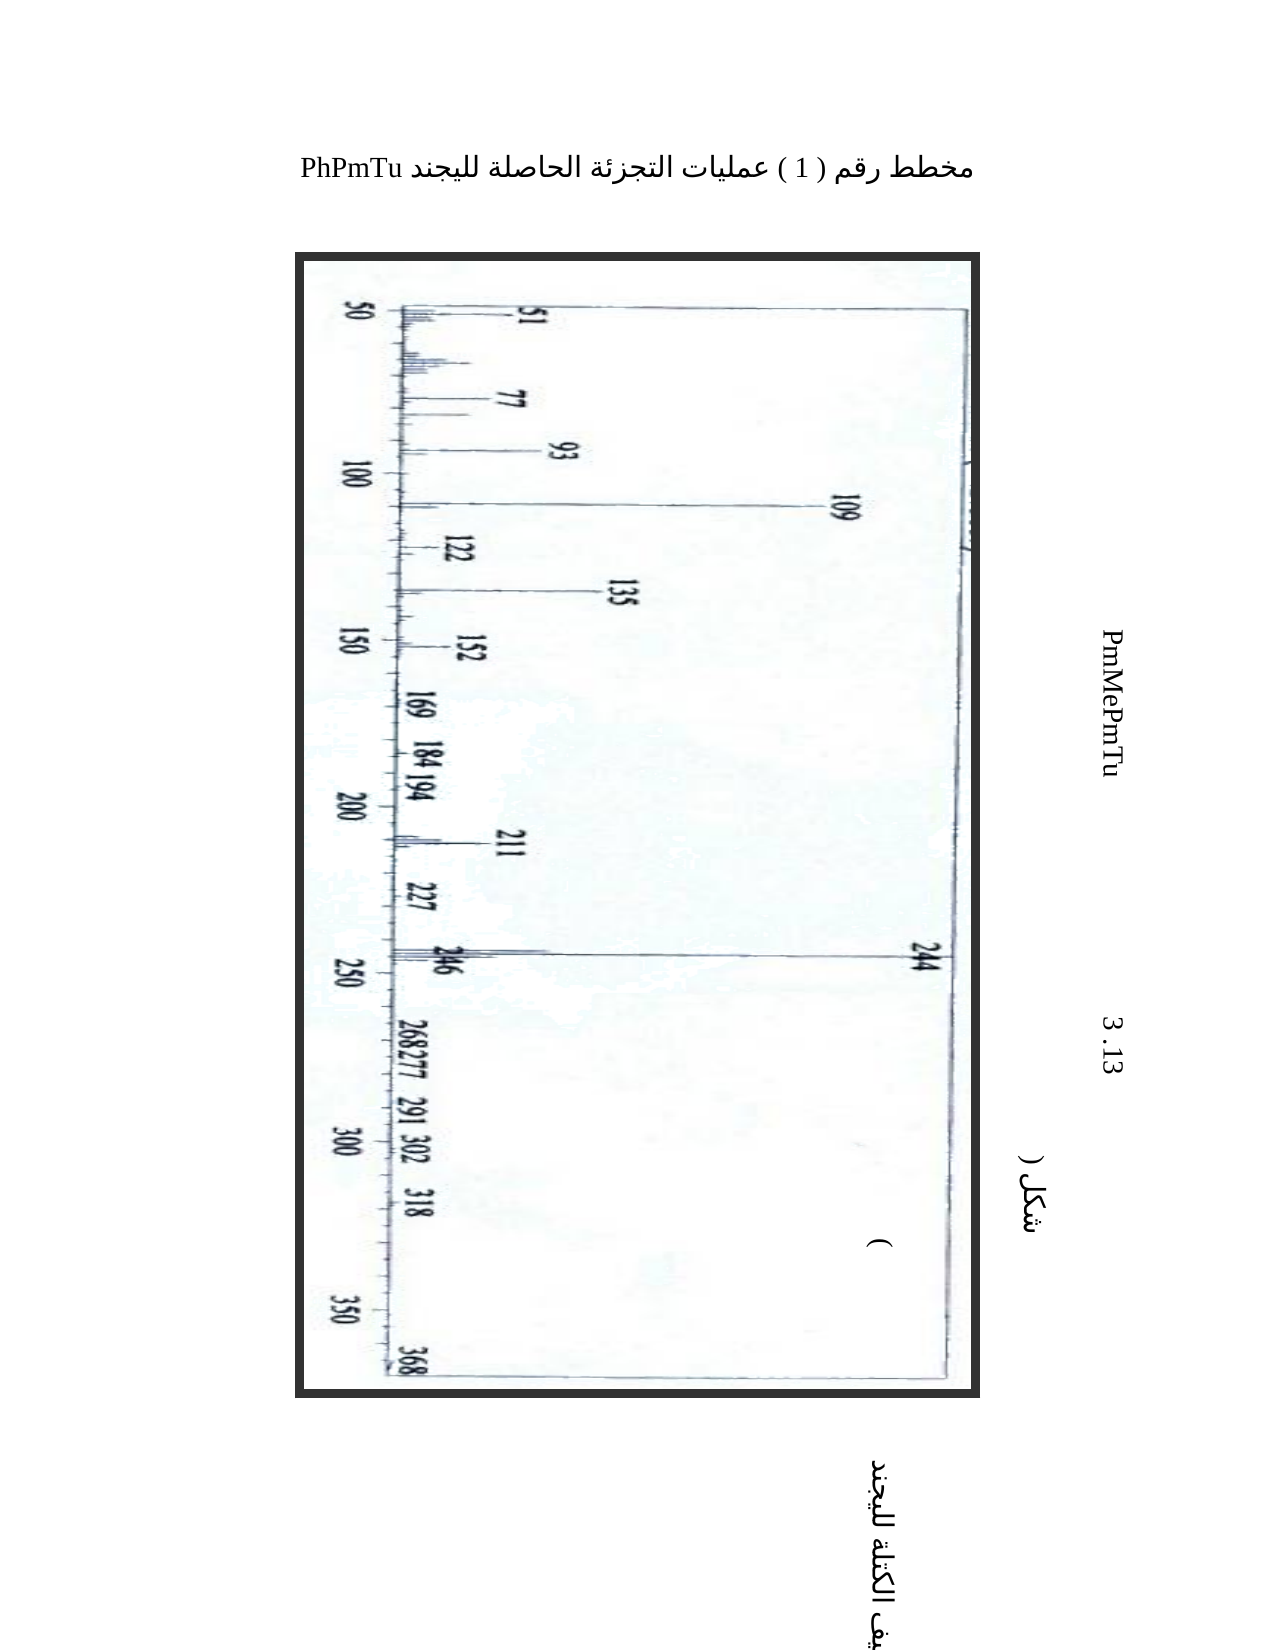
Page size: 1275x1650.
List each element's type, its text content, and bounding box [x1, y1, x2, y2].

text مخطط رقم ( 1 ) عمليات التجزئة الحاصلة لليجند PhPmTu [150, 150, 1125, 183]
picture [304, 261, 971, 1389]
